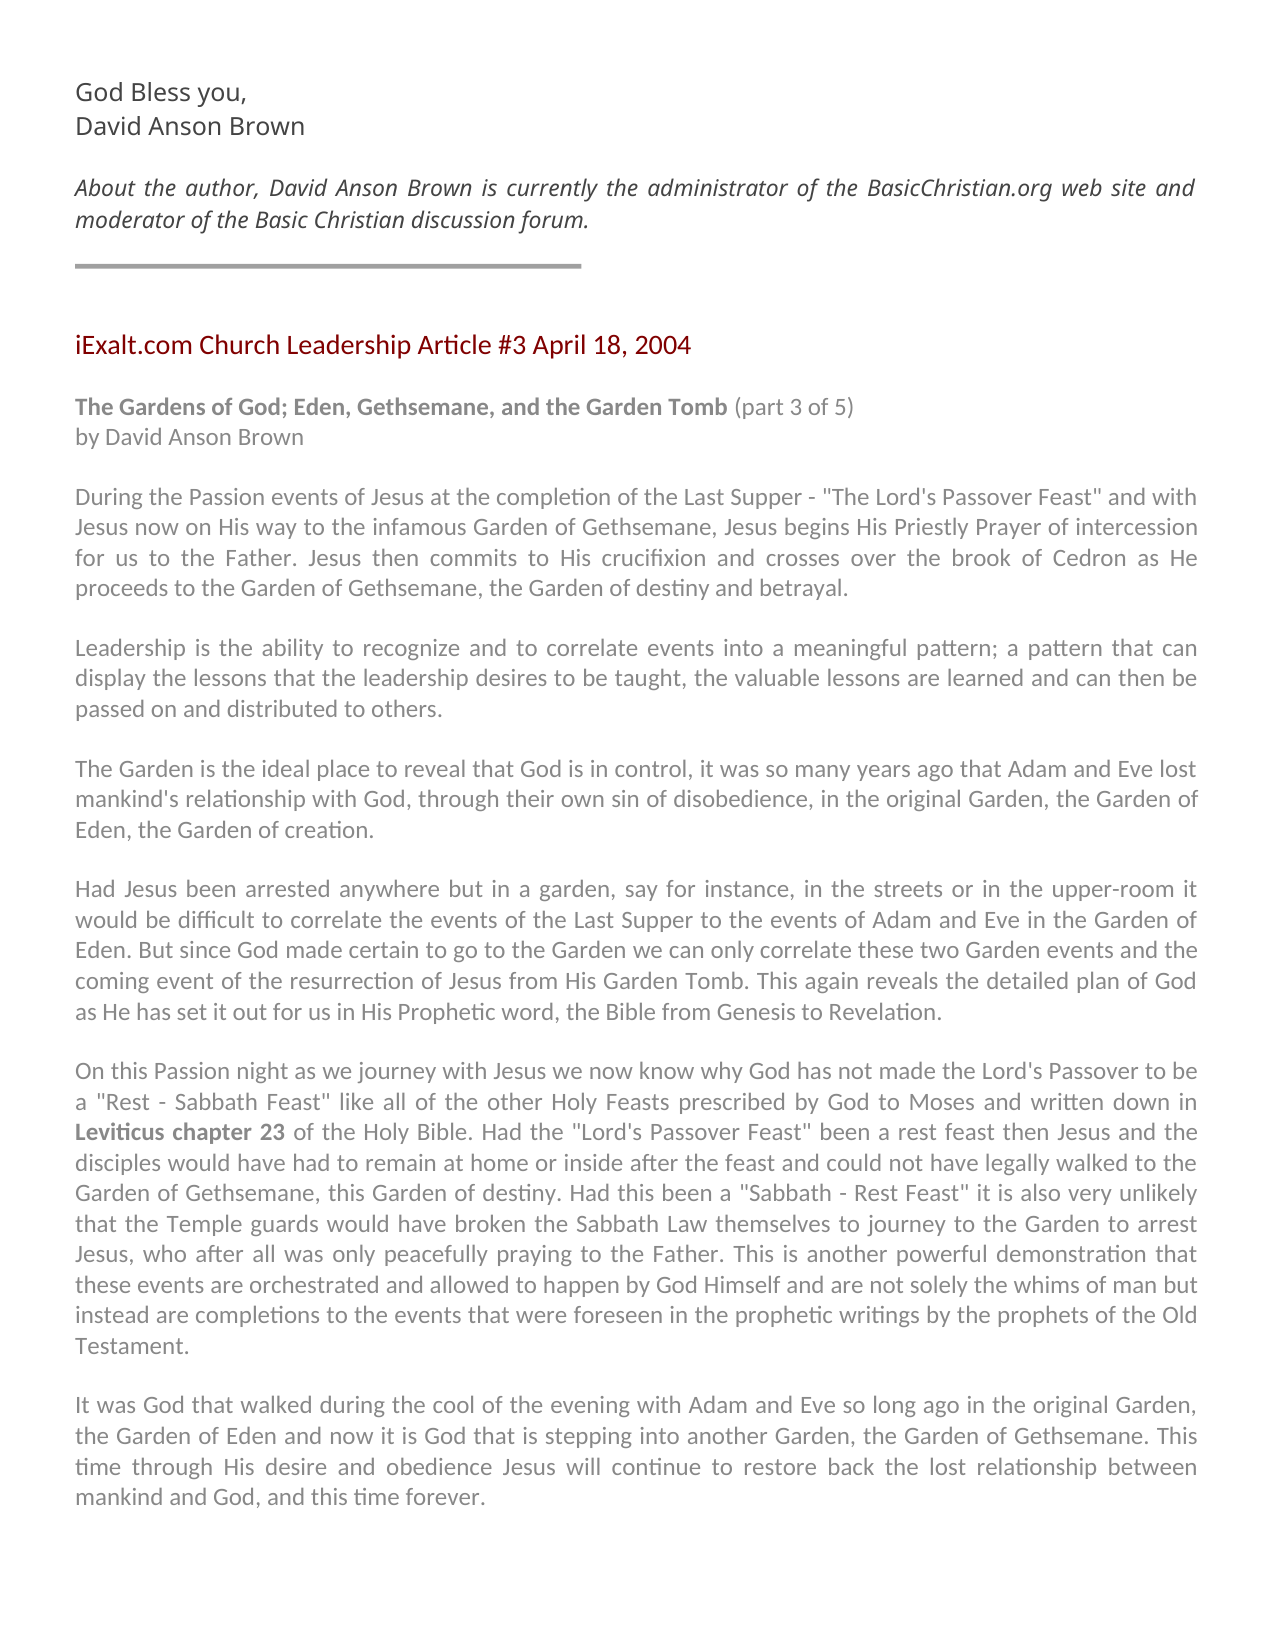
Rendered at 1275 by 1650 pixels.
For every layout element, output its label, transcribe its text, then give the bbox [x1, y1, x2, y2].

text iExalt.com Church Leadership Article #3 April 18, 2004 [75, 327, 1200, 361]
text God Bless you, David Anson Brown [75, 75, 1200, 143]
text Leadership is the ability to recognize and to correlate events into a meaningful pattern; a pattern that can display the lessons that the leadership desires to be taught, the valuable lessons are learned and can then be passed on and distributed to others. [75, 632, 1200, 724]
text The Gardens of God; Eden, Gethsemane, and the Garden Tomb (part 3 of 5) by David Anson Brown [75, 391, 1200, 452]
text During the Passion events of Jesus at the completion of the Last Supper - "The Lord's Passover Feast" and with Jesus now on His way to the infamous Garden of Gethsemane, Jesus begins His Priestly Prayer of intercession for us to the Father. Jesus then commits to His crucifixion and crosses over the brook of Cedron as He proceeds to the Garden of Gethsemane, the Garden of destiny and betrayal. [75, 481, 1200, 603]
text It was God that walked during the cool of the evening with Adam and Eve so long ago in the original Garden, the Garden of Eden and now it is God that is stepping into another Garden, the Garden of Gethsemane. This time through His desire and obedience Jesus will continue to restore back the lost relationship between mankind and God, and this time forever. [75, 1390, 1200, 1512]
text Had Jesus been arrested anywhere but in a garden, say for instance, in the streets or in the upper-room it would be difficult to correlate the events of the Last Supper to the events of Adam and Eve in the Garden of Eden. But since God made certain to go to the Garden we can only correlate these two Garden events and the coming event of the resurrection of Jesus from His Garden Tomb. This again reveals the detailed plan of God as He has set it out for us in His Prophetic word, the Bible from Genesis to Revelation. [75, 873, 1200, 1026]
text About the author, David Anson Brown is currently the administrator of the BasicChristian.org web site and moderator of the Basic Christian discussion forum. [75, 172, 1200, 235]
text The Garden is the ideal place to reveal that God is in control, it was so many years ago that Adam and Eve lost mankind's relationship with God, through their own sin of disobedience, in the original Garden, the Garden of Eden, the Garden of creation. [75, 753, 1200, 844]
text On this Passion night as we journey with Jesus we now know why God has not made the Lord's Passover to be a "Rest - Sabbath Feast" like all of the other Holy Feasts prescribed by God to Moses and written down in Leviticus chapter 23 of the Holy Bible. Had the "Lord's Passover Feast" been a rest feast then Jesus and the disciples would have had to remain at home or inside after the feast and could not have legally walked to the Garden of Gethsemane, this Garden of destiny. Had this been a "Sabbath - Rest Feast" it is also very unlikely that the Temple guards would have broken the Sabbath Law themselves to journey to the Garden to arrest Jesus, who after all was only peacefully praying to the Father. This is another powerful demonstration that these events are orchestrated and allowed to happen by God Himself and are not solely the whims of man but instead are completions to the events that were foreseen in the prophetic writings by the prophets of the Old Testament. [75, 1055, 1200, 1361]
